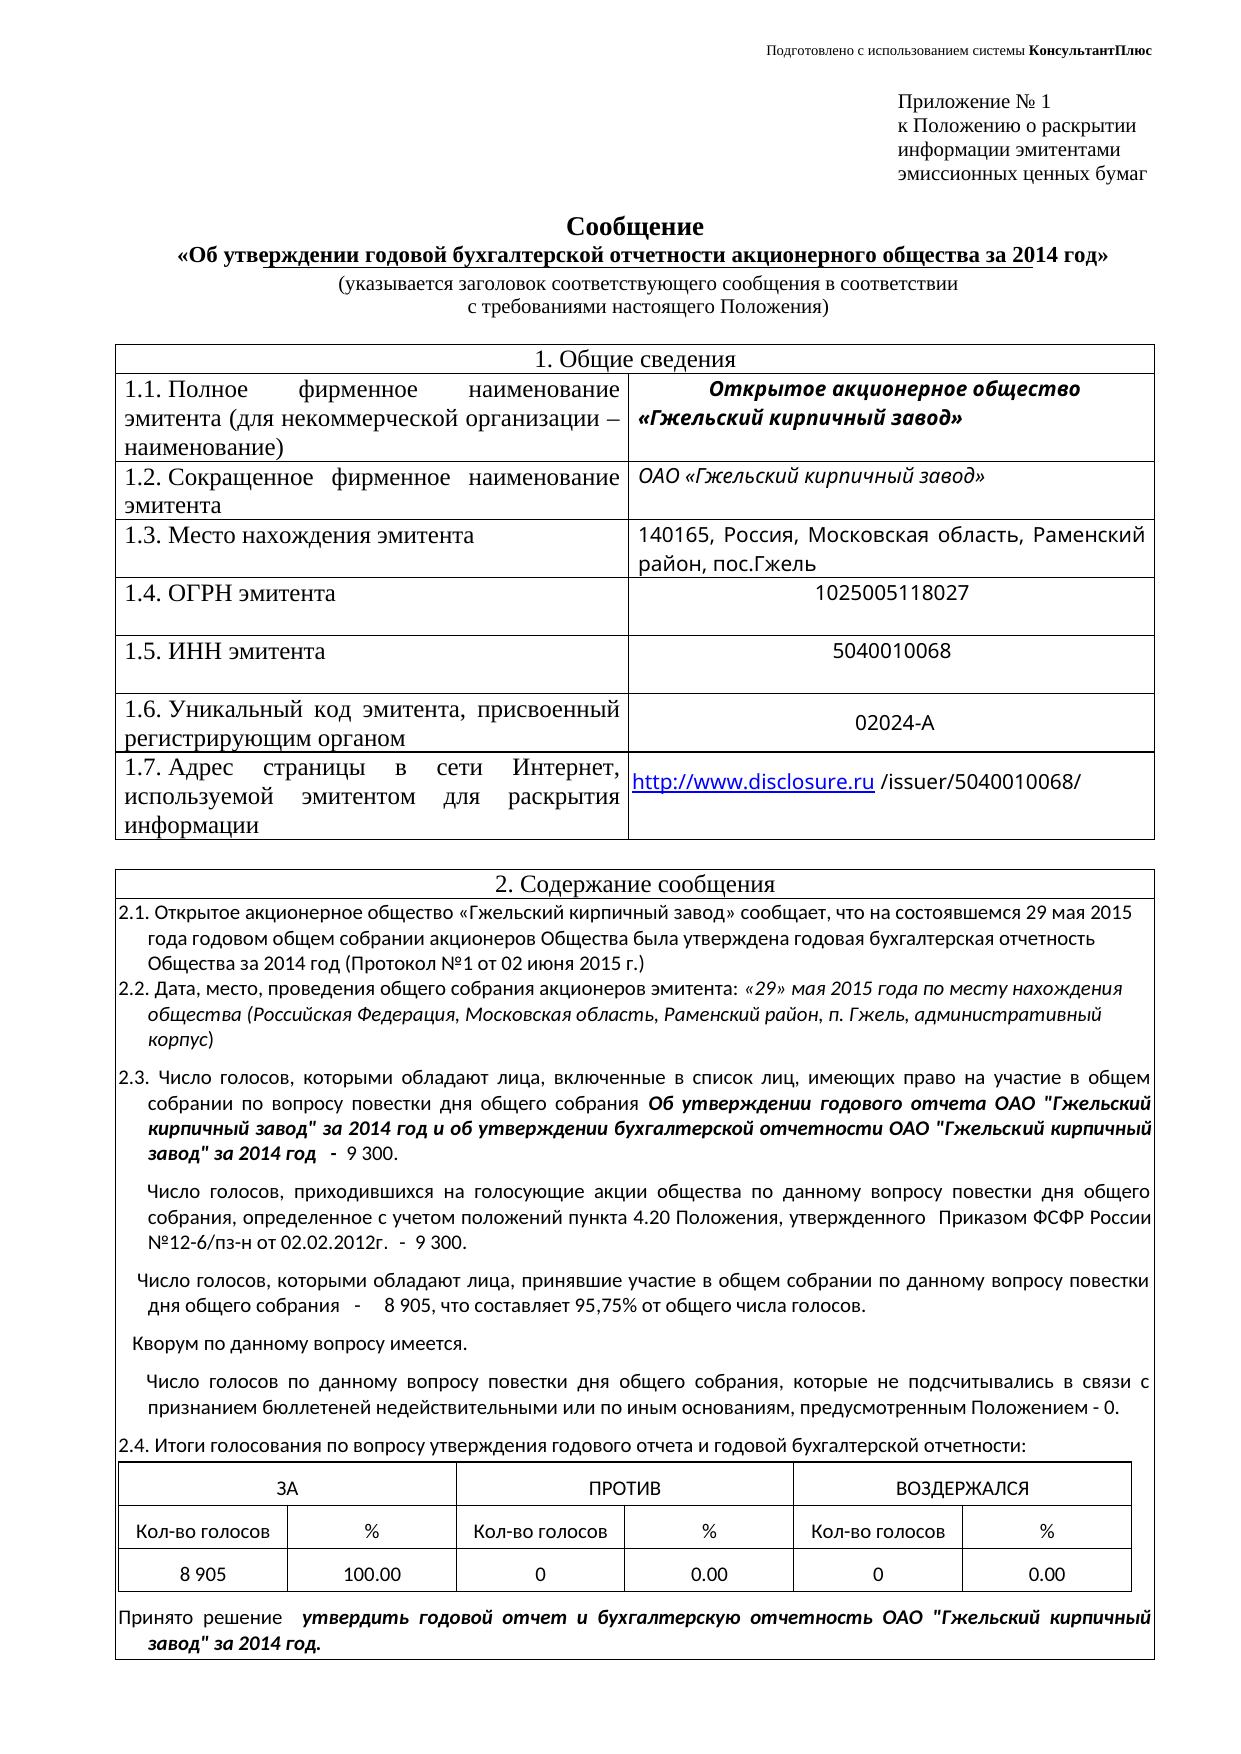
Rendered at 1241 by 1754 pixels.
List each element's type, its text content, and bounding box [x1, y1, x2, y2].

text Приложение № 1 к Положению о раскрытии информации эмитентами эмиссионных ценных бумаг [898, 88, 1152, 185]
table_cell 1.5. ИНН эмитента [116, 636, 628, 693]
text (указывается заголовок соответствующего сообщения в соответствии с требованиями настоящего Положения) [263, 268, 1033, 318]
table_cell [116, 899, 1154, 1659]
text «Об утверждении годовой бухгалтерской отчетности акционерного общества за 2014 год» [118, 241, 1152, 267]
table_cell 5040010068 [629, 636, 1154, 693]
table_cell 1.4. ОГРН эмитента [116, 578, 628, 635]
table_cell 140165, Россия, Московская область, Раменский район, пос.Гжель [629, 520, 1154, 577]
table_cell 1025005118027 [629, 578, 1154, 635]
table_cell http://www.disclosure.ru /issuer/5040010068/ [629, 753, 1154, 839]
table_header 2. Содержание сообщения [116, 870, 1154, 898]
table_cell 1.3. Место нахождения эмитента [116, 520, 628, 577]
table_cell Открытое акционерное общество «Гжельский кирпичный завод» [629, 374, 1154, 461]
text Сообщение [118, 210, 1152, 241]
table_cell 1.2. Сокращенное фирменное наименование эмитента [116, 462, 628, 519]
table_cell 1.7. Адрес страницы в сети Интернет, используемой эмитентом для раскрытия информации [116, 753, 628, 839]
table_cell 1.6. Уникальный код эмитента, присвоенный регистрирующим органом [116, 694, 628, 751]
table_cell 1.1. Полное фирменное наименование эмитента (для некоммерческой организации – наименование) [116, 374, 628, 461]
table_cell 02024-А [629, 694, 1154, 751]
table_header 1. Общие сведения [116, 345, 1154, 373]
table_cell ОАО «Гжельский кирпичный завод» [629, 462, 1154, 519]
